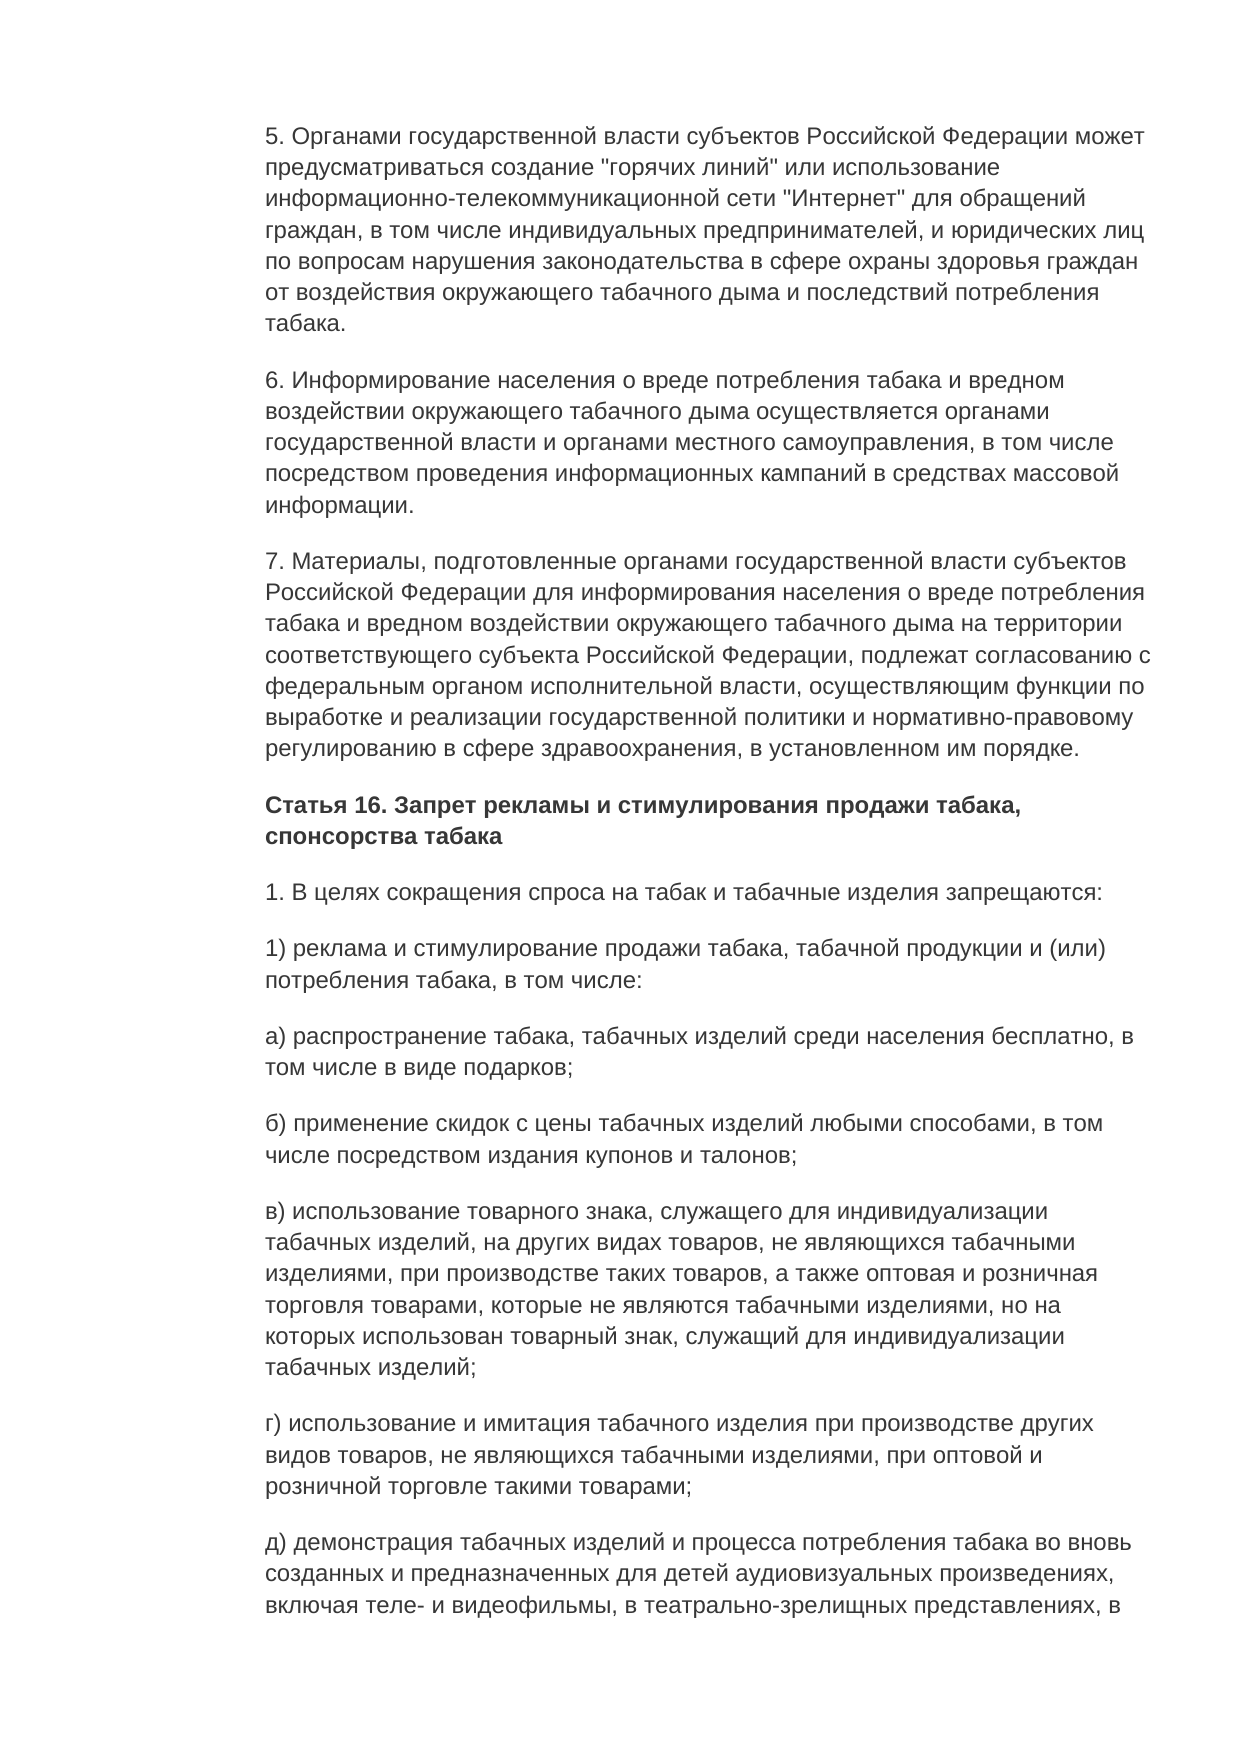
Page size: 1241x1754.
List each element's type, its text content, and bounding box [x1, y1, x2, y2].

text 1) реклама и стимулирование продажи табака, табачной продукции и (или) потребления табака, в том числе: [265, 931, 1152, 993]
text г) использование и имитация табачного изделия при производстве других видов товаров, не являющихся табачными изделиями, при оптовой и розничной торговле такими товарами; [265, 1406, 1152, 1499]
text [265, 1524, 1152, 1618]
text 1. В целях сокращения спроса на табак и табачные изделия запрещаются: [265, 874, 1152, 906]
text 7. Материалы, подготовленные органами государственной власти субъектов Российской Федерации для информирования населения о вреде потребления табака и вредном воздействии окружающего табачного дыма на территории соответствующего субъекта Российской Федерации, подлежат согласованию с федеральным органом исполнительной власти, осуществляющим функции по выработке и реализации государственной политики и нормативно-правовому регулированию в сфере здравоохранения, в установленном им порядке. [265, 543, 1152, 762]
text 5. Органами государственной власти субъектов Российской Федерации может предусматриваться создание "горячих линий" или использование информационно-телекоммуникационной сети "Интернет" для обращений граждан, в том числе индивидуальных предпринимателей, и юридических лиц по вопросам нарушения законодательства в сфере охраны здоровья граждан от воздействия окружающего табачного дыма и последствий потребления табака. [265, 118, 1152, 337]
text 6. Информирование населения о вреде потребления табака и вредном воздействии окружающего табачного дыма осуществляется органами государственной власти и органами местного самоуправления, в том числе посредством проведения информационных кампаний в средствах массовой информации. [265, 362, 1152, 518]
text Статья 16. Запрет рекламы и стимулирования продажи табака, спонсорства табака [265, 787, 1152, 849]
text а) распространение табака, табачных изделий среди населения бесплатно, в том числе в виде подарков; [265, 1018, 1152, 1081]
text в) использование товарного знака, служащего для индивидуализации табачных изделий, на других видах товаров, не являющихся табачными изделиями, при производстве таких товаров, а также оптовая и розничная торговля товарами, которые не являются табачными изделиями, но на которых использован товарный знак, служащий для индивидуализации табачных изделий; [265, 1193, 1152, 1381]
text б) применение скидок с цены табачных изделий любыми способами, в том числе посредством издания купонов и талонов; [265, 1106, 1152, 1168]
